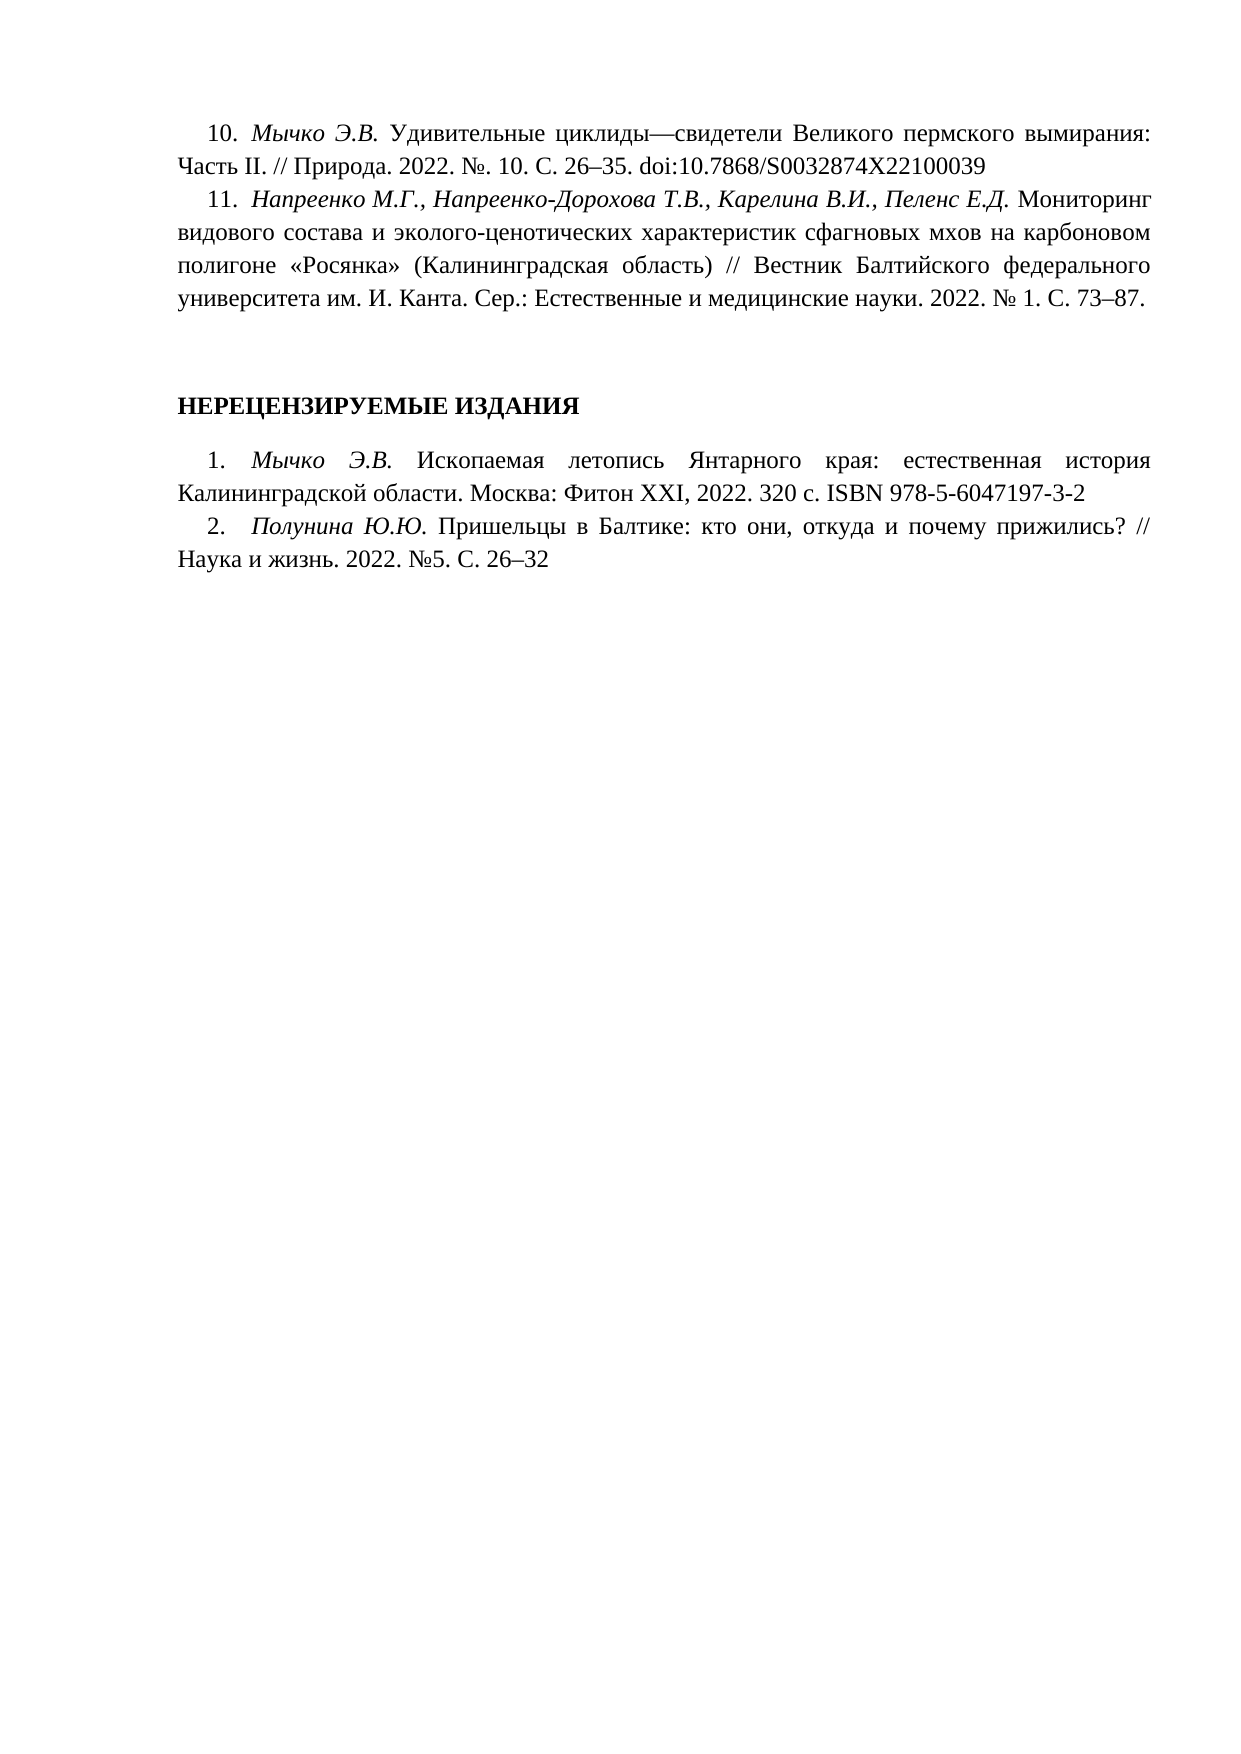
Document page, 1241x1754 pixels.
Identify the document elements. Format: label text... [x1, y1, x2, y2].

list Мычко Э.В. Удивительные циклиды—свидетели Великого пермского вымирания: Часть II. // Природа. 2022. №. 10. С. 26–35. doi:10.7868/S0032874X22100039 [177, 118, 1152, 180]
list Мычко Э.В. Ископаемая летопись Янтарного края: естественная история Калининградской области. Москва: Фитон XXI, 2022. 320 c. ISBN 978-5-6047197-3-2 [177, 445, 1152, 507]
list Напреенко М.Г., Напреенко-Дорохова Т.В., Карелина В.И., Пеленс Е.Д. Мониторинг видового состава и эколого-ценотических характеристик сфагновых мхов на карбоновом полигоне «Росянка» (Калининградская область) // Вестник Балтийского федерального университета им. И. Канта. Сер.: Естественные и медицинские науки. 2022. № 1. C. 73–87. [177, 184, 1152, 312]
text НЕРЕЦЕНЗИРУЕМЫЕ ИЗДАНИЯ [177, 391, 1152, 420]
list Полунина Ю.Ю. Пришельцы в Балтике: кто они, откуда и почему прижились? // Наука и жизнь. 2022. №5. С. 26–32 [177, 511, 1152, 573]
